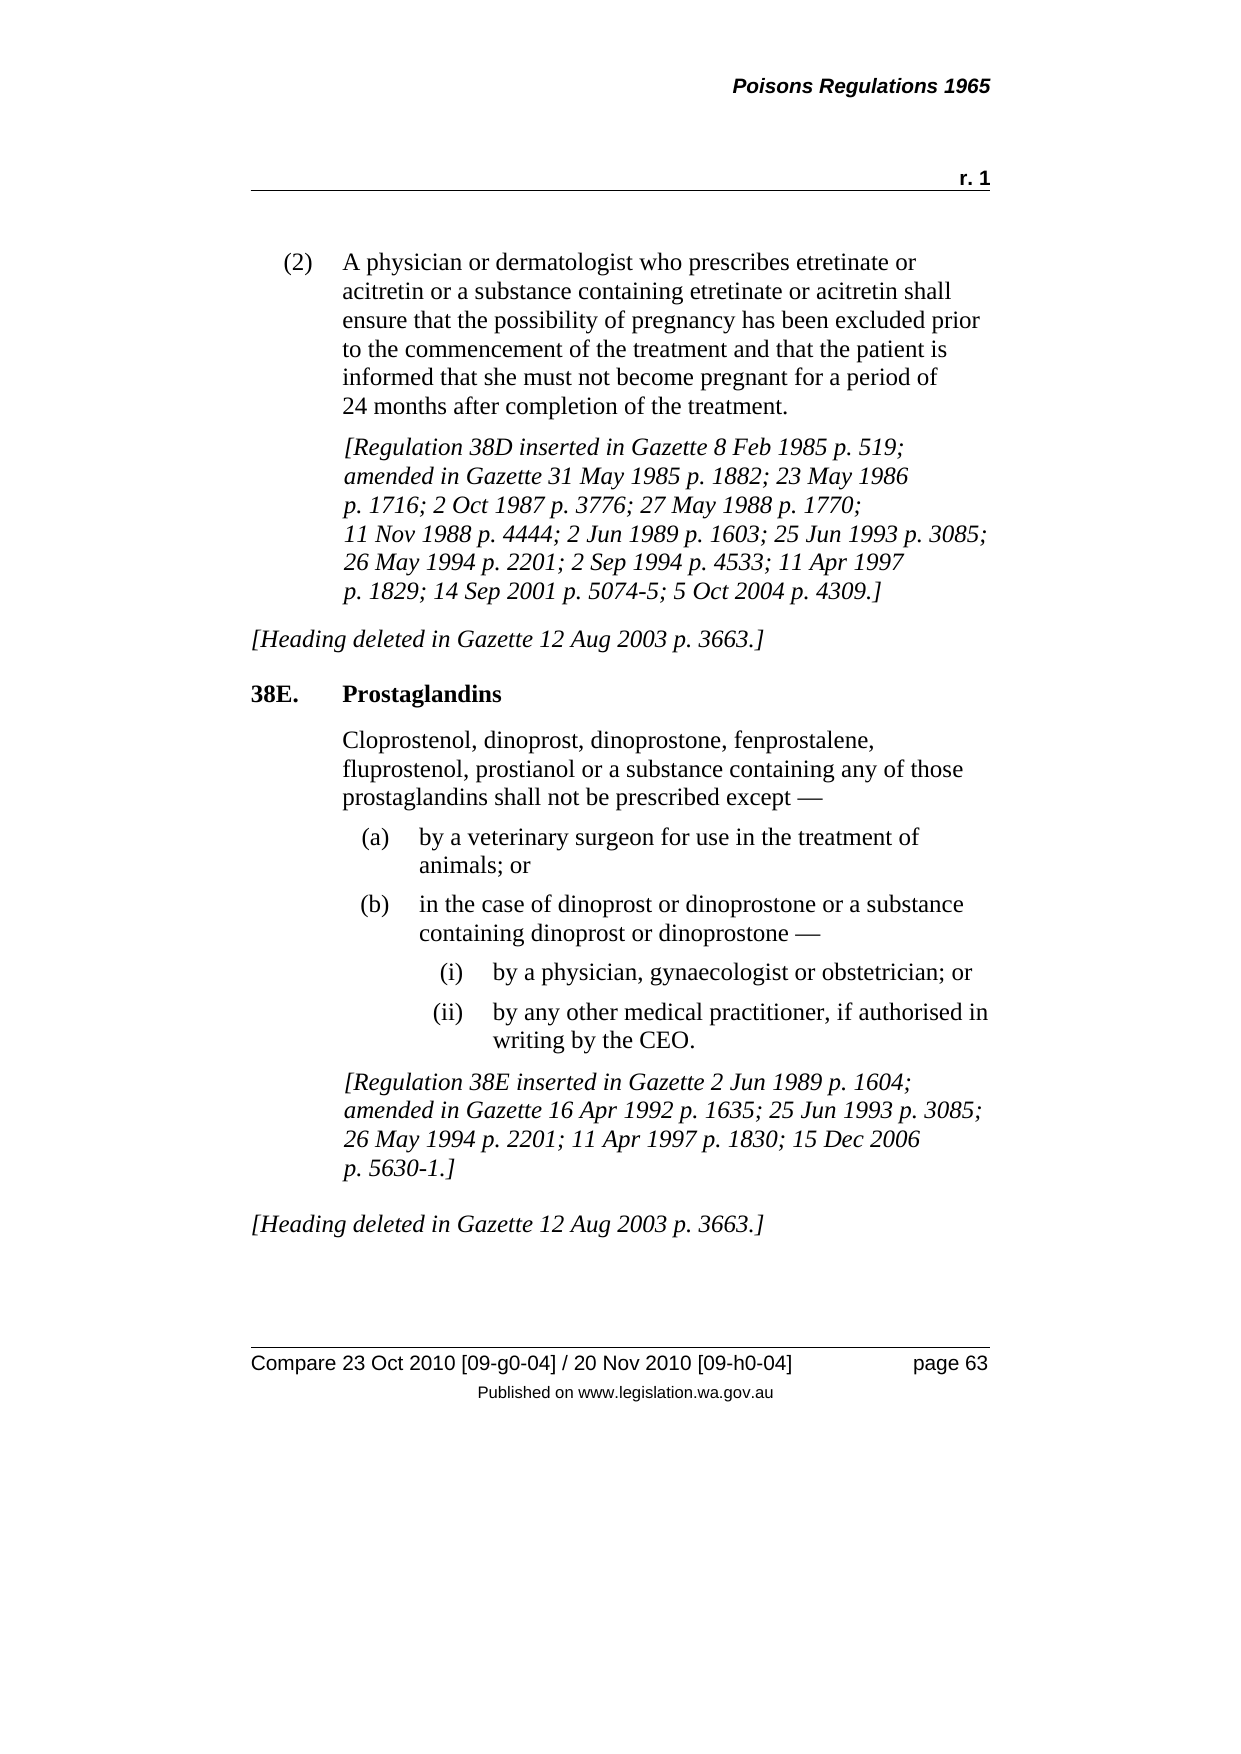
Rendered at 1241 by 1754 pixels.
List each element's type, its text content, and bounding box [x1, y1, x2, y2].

text [Heading deleted in Gazette 12 Aug 2003 p. 3663.] [251, 1209, 990, 1237]
text (i) by a physician, gynaecologist or obstetrician; or [251, 957, 990, 986]
text (ii) by any other medical practitioner, if authorised in writing by the CEO. [251, 997, 990, 1054]
text (a) by a veterinary surgeon for use in the treatment of animals; or [251, 822, 990, 879]
text [Regulation 38E inserted in Gazette 2 Jun 1989 p. 1604; amended in Gazette 16 Apr 1992 p. 1635; 25 Jun 1993 p. 3085; 26 May 1994 p. 2201; 11 Apr 1997 p. 1830; 15 Dec 2006 p. 5630-1.] [251, 1067, 990, 1182]
text [Heading deleted in Gazette 12 Aug 2003 p. 3663.] [251, 624, 990, 652]
text (2) A physician or dermatologist who prescribes etretinate or acitretin or a substance containing etretinate or acitretin shall ensure that the possibility of pregnancy has been excluded prior to the commencement of the treatment and that the patient is informed that she must not become pregnant for a period of 24 months after completion of the treatment. [251, 247, 990, 420]
text [Regulation 38D inserted in Gazette 8 Feb 1985 p. 519; amended in Gazette 31 May 1985 p. 1882; 23 May 1986 p. 1716; 2 Oct 1987 p. 3776; 27 May 1988 p. 1770; 11 Nov 1988 p. 4444; 2 Jun 1989 p. 1603; 25 Jun 1993 p. 3085; 26 May 1994 p. 2201; 2 Sep 1994 p. 4533; 11 Apr 1997 p. 1829; 14 Sep 2001 p. 5074-5; 5 Oct 2004 p. 4309.] [251, 432, 990, 605]
text (b) in the case of dinoprost or dinoprostone or a substance containing dinoprost or dinoprostone — [251, 889, 990, 947]
text Cloprostenol, dinoprost, dinoprostone, fenprostalene, fluprostenol, prostianol or a substance containing any of those prostaglandins shall not be prescribed except — [251, 725, 990, 811]
subtitle 38E. Prostaglandins [251, 679, 990, 708]
